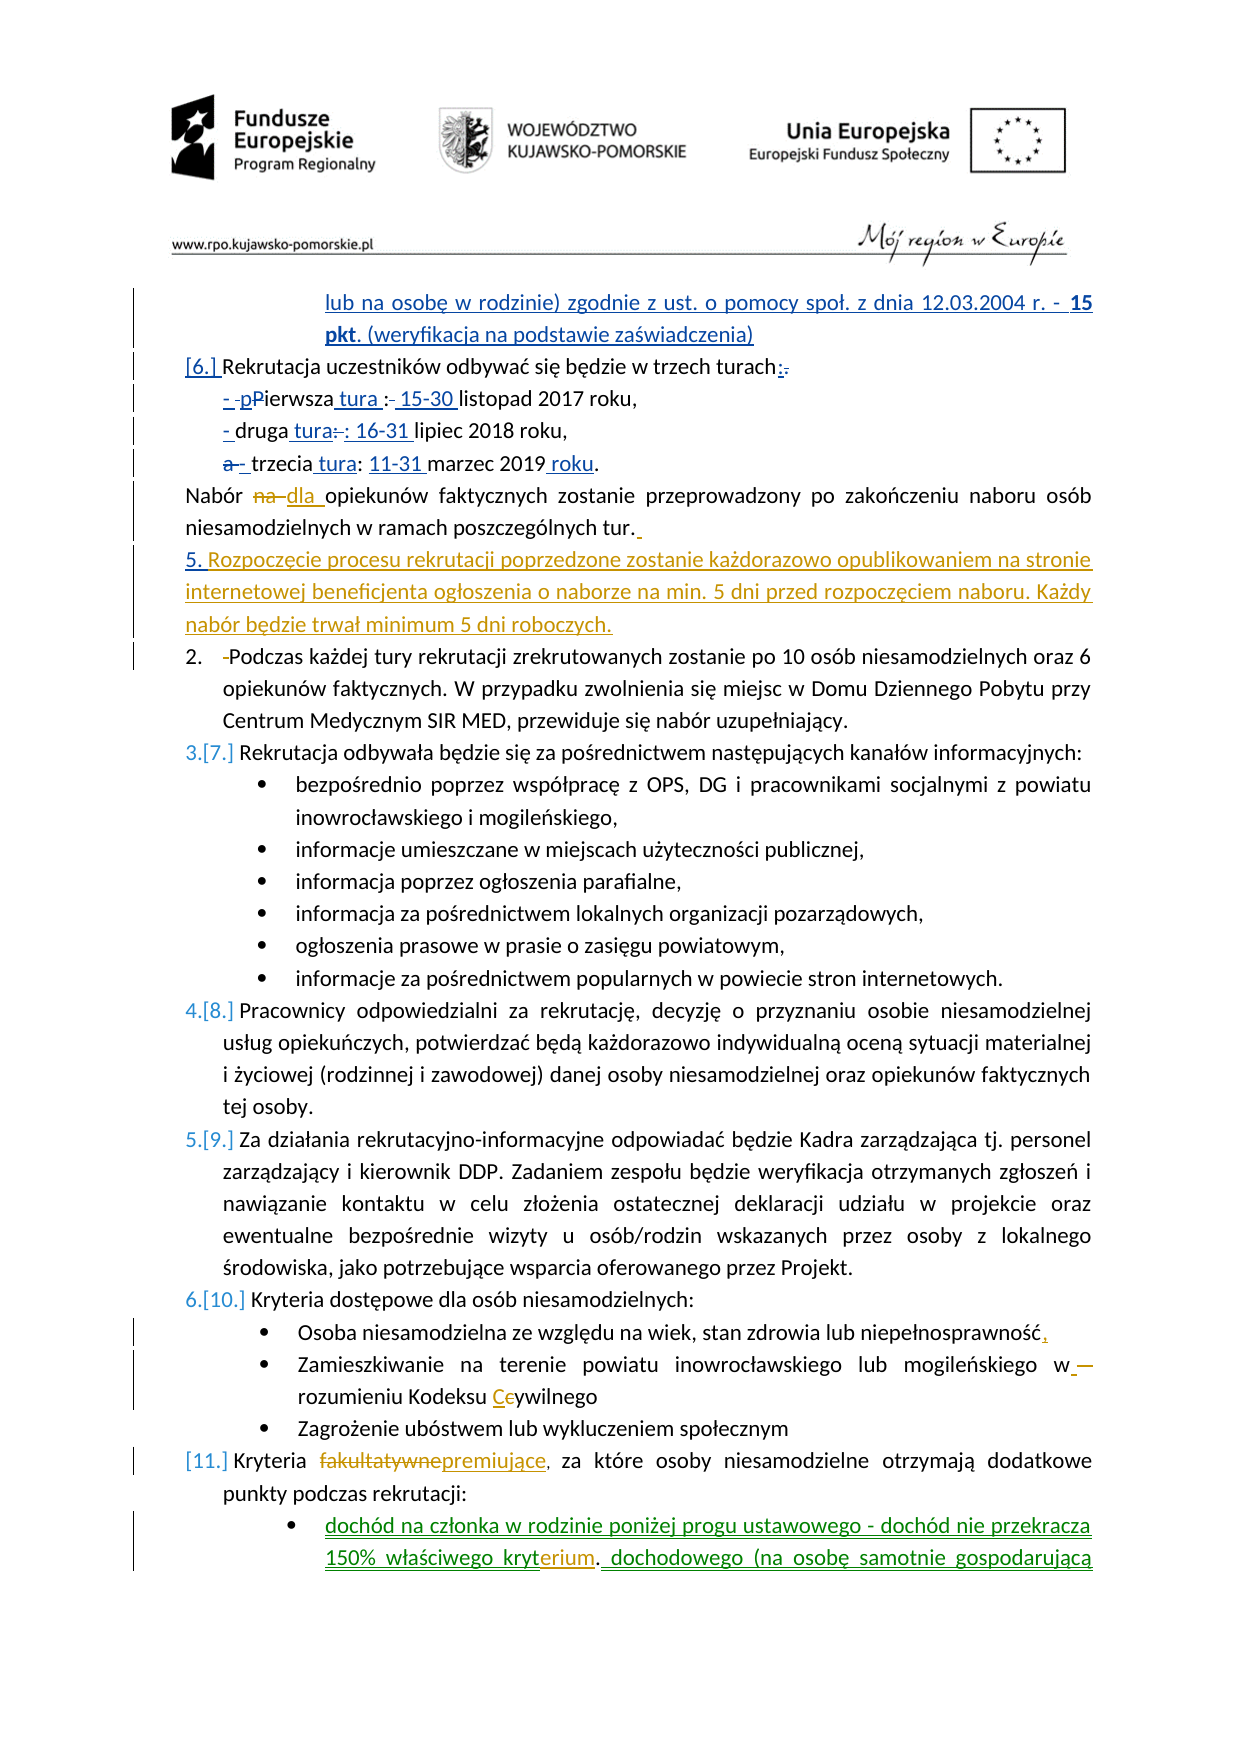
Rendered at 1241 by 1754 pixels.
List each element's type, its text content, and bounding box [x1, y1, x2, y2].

list informacje za pośrednictwem popularnych w powiecie stron internetowych. [258, 964, 1093, 992]
list Zamieszkiwanie na terenie powiatu inowrocławskiego lub mogileńskiego wrozumieniu Kodeksu ywilnego [260, 1350, 1093, 1410]
picture [147, 73, 1092, 288]
list informacja poprzez ogłoszenia parafialne, [258, 867, 1093, 895]
list informacja za pośrednictwem lokalnych organizacji pozarządowych, [258, 899, 1093, 927]
list trzecia: marzec 2019. [223, 449, 1093, 477]
list Osoba niesamodzielna ze względu na wiek, stan zdrowia lub niepełnosprawność [260, 1318, 1093, 1346]
list Kryteria , za które osoby niesamodzielne otrzymają dodatkowe punkty podczas rekrutacji: [185, 1447, 1093, 1507]
list Za działania rekrutacyjno-informacyjne odpowiadać będzie Kadra zarządzająca tj. personel zarządzający i kierownik DDP. Zadaniem zespołu będzie weryfikacja otrzymanych zgłoszeń i nawiązanie kontaktu w celu złożenia ostatecznej deklaracji udziału w projekcie oraz ewentualne bezpośrednie wizyty u osób/rodzin wskazanych przez osoby z lokalnego środowiska, jako potrzebujące wsparcia oferowanego przez Projekt. [185, 1125, 1093, 1281]
list informacje umieszczane w miejscach użyteczności publicznej, [258, 835, 1093, 863]
list drugalipiec 2018 roku, [223, 417, 1093, 444]
list Pracownicy odpowiedzialni za rekrutację, decyzję o przyznaniu osobie niesamodzielnej usług opiekuńczych, potwierdzać będą każdorazowo indywidualną oceną sytuacji materialnej i życiowej (rodzinnej i zawodowej) danej osoby niesamodzielnej oraz opiekunów faktycznych tej osoby. [185, 996, 1093, 1121]
list Podczas każdej tury rekrutacji zrekrutowanych zostanie po 10 osób niesamodzielnych oraz 6 opiekunów faktycznych. W przypadku zwolnienia się miejsc w Domu Dziennego Pobytu przy Centrum Medycznym SIR MED, przewiduje się nabór uzupełniający. [185, 642, 1093, 734]
list Nabór opiekunów faktycznych zostanie przeprowadzony po zakończeniu naboru osób niesamodzielnych w ramach poszczególnych tur. [185, 481, 1093, 541]
list ierwsza:listopad 2017 roku, [223, 384, 1093, 412]
list ogłoszenia prasowe w prasie o zasięgu powiatowym, [258, 932, 1093, 959]
list Rekrutacja uczestników odbywać się będzie w trzech turach [185, 352, 1093, 380]
list Zagrożenie ubóstwem lub wykluczeniem społecznym [260, 1414, 1093, 1442]
list Kryteria dostępowe dla osób niesamodzielnych: [185, 1286, 1093, 1314]
list bezpośrednio poprzez współpracę z OPS, DG i pracownikami socjalnymi z powiatu inowrocławskiego i mogileńskiego, [258, 771, 1093, 831]
list Rekrutacja odbywała będzie się za pośrednictwem następujących kanałów informacyjnych: [185, 738, 1093, 766]
